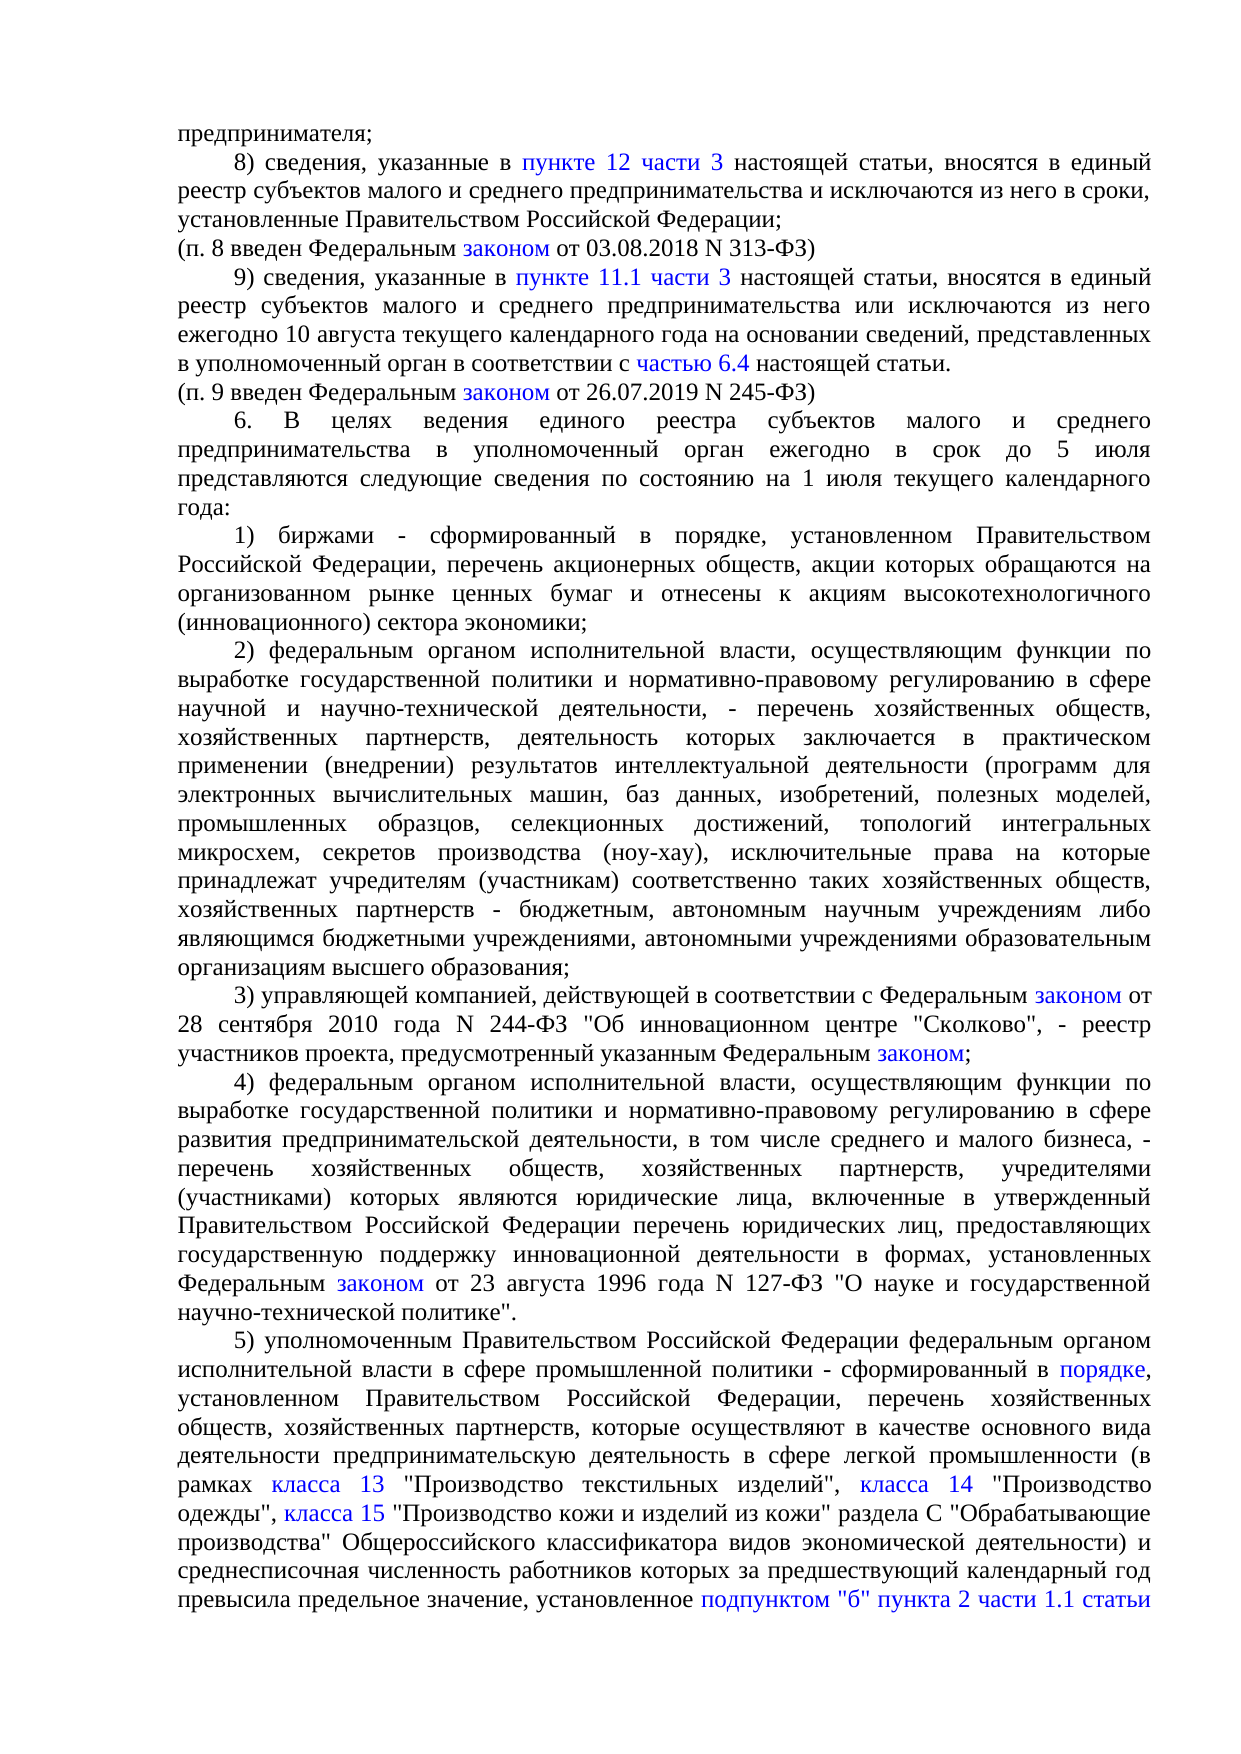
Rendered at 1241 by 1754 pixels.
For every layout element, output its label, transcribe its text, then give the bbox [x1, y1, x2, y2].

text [177, 1326, 1152, 1613]
text 8) сведения, указанные в пункте 12 части 3 настоящей статьи, вносятся в единый реестр субъектов малого и среднего предпринимательства и исключаются из него в сроки, установленные Правительством Российской Федерации; [177, 147, 1152, 233]
text 6. В целях ведения единого реестра субъектов малого и среднего предпринимательства в уполномоченный орган ежегодно в срок до 5 июля представляются следующие сведения по состоянию на 1 июля текущего календарного года: [177, 406, 1152, 521]
text (п. 8 введен Федеральным законом от 03.08.2018 N 313-ФЗ) [177, 233, 1152, 262]
text 3) управляющей компанией, действующей в соответствии с Федеральным законом от 28 сентября 2010 года N 244-ФЗ "Об инновационном центре "Сколково", - реестр участников проекта, предусмотренный указанным Федеральным законом; [177, 981, 1152, 1067]
text 9) сведения, указанные в пункте 11.1 части 3 настоящей статьи, вносятся в единый реестр субъектов малого и среднего предпринимательства или исключаются из него ежегодно 10 августа текущего календарного года на основании сведений, представленных в уполномоченный орган в соответствии с частью 6.4 настоящей статьи. [177, 262, 1152, 377]
text (п. 9 введен Федеральным законом от 26.07.2019 N 245-ФЗ) [177, 377, 1152, 406]
text 2) федеральным органом исполнительной власти, осуществляющим функции по выработке государственной политики и нормативно-правовому регулированию в сфере научной и научно-технической деятельности, - перечень хозяйственных обществ, хозяйственных партнерств, деятельность которых заключается в практическом применении (внедрении) результатов интеллектуальной деятельности (программ для электронных вычислительных машин, баз данных, изобретений, полезных моделей, промышленных образцов, селекционных достижений, топологий интегральных микросхем, секретов производства (ноу-хау), исключительные права на которые принадлежат учредителям (участникам) соответственно таких хозяйственных обществ, хозяйственных партнерств - бюджетным, автономным научным учреждениям либо являющимся бюджетными учреждениями, автономными учреждениями образовательным организациям высшего образования; [177, 636, 1152, 981]
text 4) федеральным органом исполнительной власти, осуществляющим функции по выработке государственной политики и нормативно-правовому регулированию в сфере развития предпринимательской деятельности, в том числе среднего и малого бизнеса, - перечень хозяйственных обществ, хозяйственных партнерств, учредителями (участниками) которых являются юридические лица, включенные в утвержденный Правительством Российской Федерации перечень юридических лиц, предоставляющих государственную поддержку инновационной деятельности в формах, установленных Федеральным законом от 23 августа 1996 года N 127-ФЗ "О науке и государственной научно-технической политике". [177, 1067, 1152, 1326]
text 1) биржами - сформированный в порядке, установленном Правительством Российской Федерации, перечень акционерных обществ, акции которых обращаются на организованном рынке ценных бумаг и отнесены к акциям высокотехнологичного (инновационного) сектора экономики; [177, 521, 1152, 636]
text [177, 118, 1152, 147]
